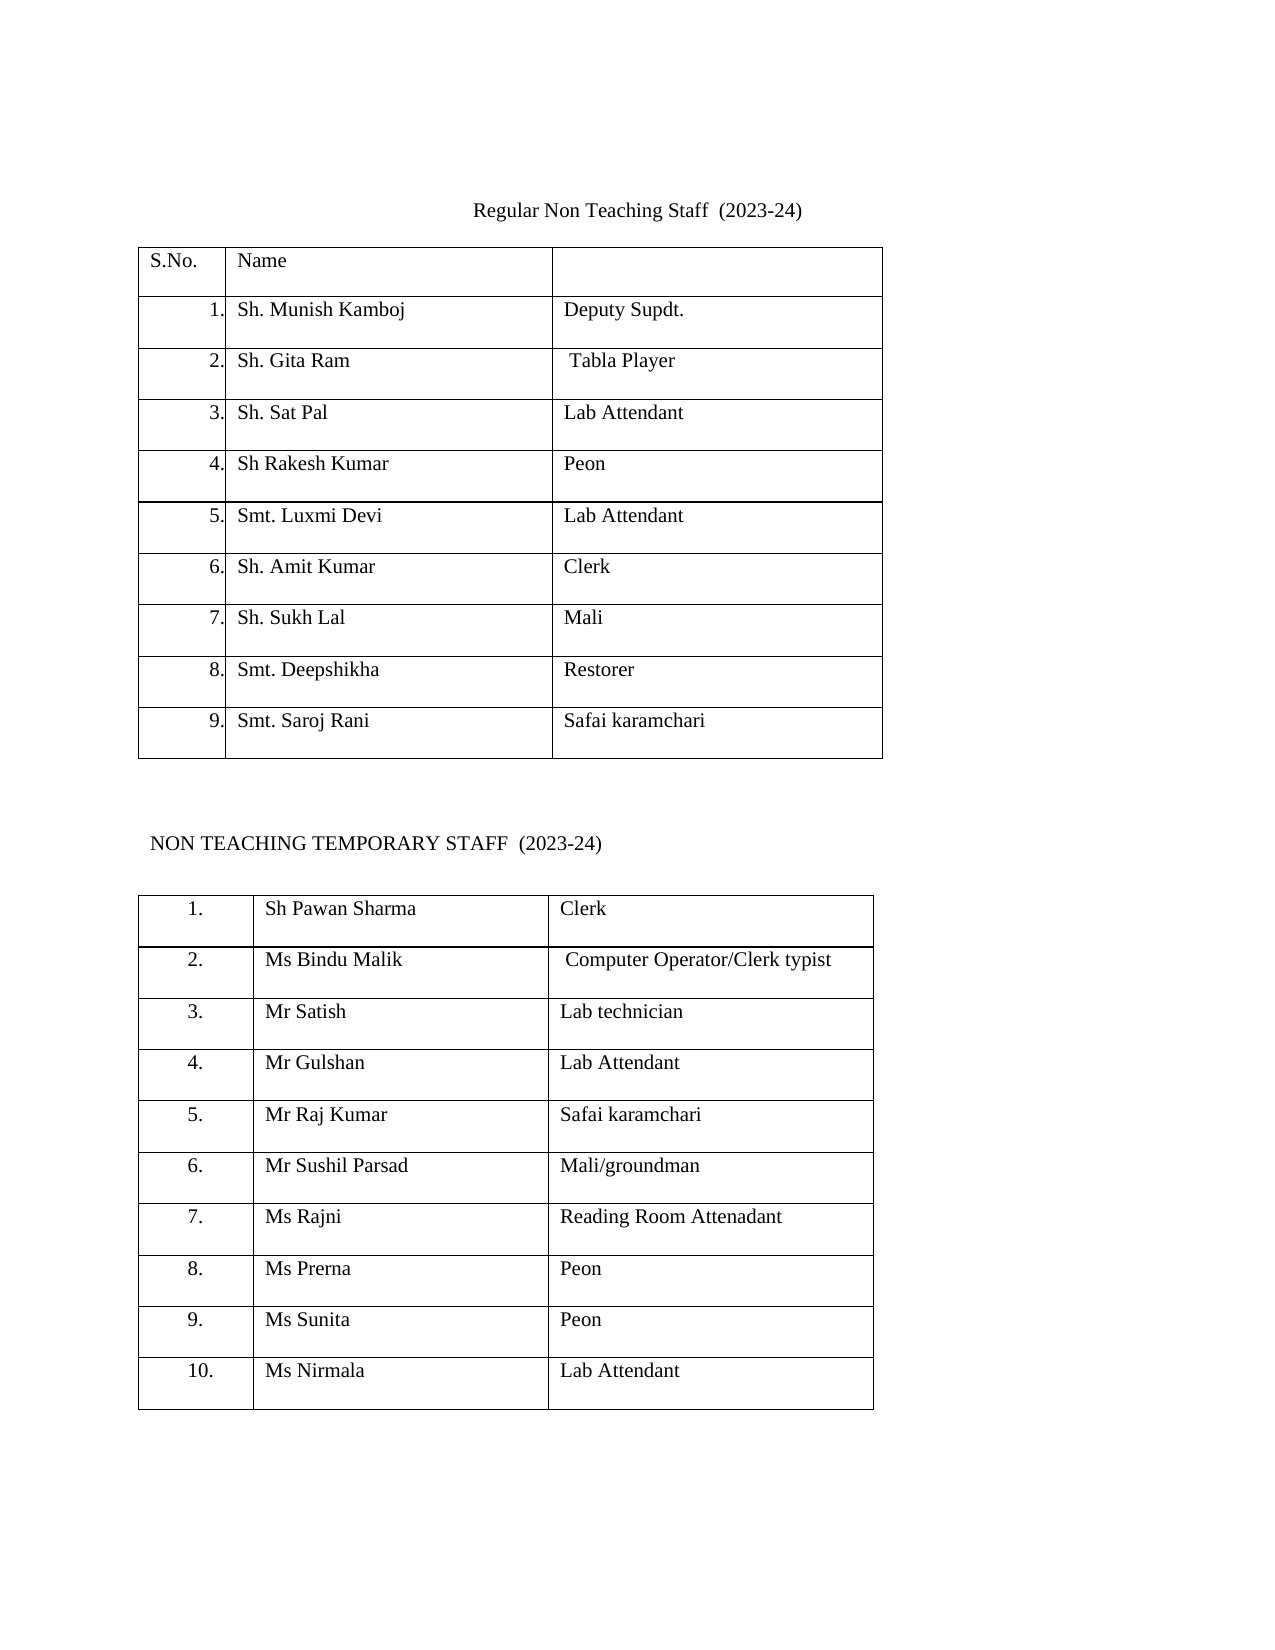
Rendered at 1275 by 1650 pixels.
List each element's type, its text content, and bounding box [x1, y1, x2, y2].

table_header S.No. [139, 248, 225, 296]
table_cell [139, 349, 225, 399]
table_header [553, 248, 882, 296]
table_cell Computer Operator/Clerk typist [549, 948, 873, 998]
table_cell [139, 1101, 253, 1152]
table_cell [139, 605, 225, 656]
table_cell Mali [553, 605, 882, 656]
table_cell Ms Bindu Malik [254, 948, 548, 998]
table_cell Sh. Amit Kumar [226, 554, 552, 604]
table_cell Mr Gulshan [254, 1050, 548, 1100]
table_cell Ms Rajni [254, 1204, 548, 1254]
table_cell Sh. Gita Ram [226, 349, 552, 399]
table_cell Lab Attendant [553, 400, 882, 450]
table_cell Peon [553, 451, 882, 501]
table_cell [139, 999, 253, 1049]
table_cell [139, 1153, 253, 1203]
table_cell [139, 948, 253, 998]
table_cell Lab Attendant [553, 503, 882, 553]
table_cell Sh. Munish Kamboj [226, 297, 552, 347]
table_cell Smt. Saroj Rani [226, 708, 552, 758]
table_header [139, 896, 253, 946]
text NON TEACHING TEMPORARY STAFF (2023-24) [150, 831, 1125, 855]
text Regular Non Teaching Staff (2023-24) [150, 198, 1125, 222]
table_cell Mali/groundman [549, 1153, 873, 1203]
table_cell [139, 1204, 253, 1254]
table_cell [139, 503, 225, 553]
table_cell [139, 1050, 253, 1100]
table_cell Lab Attendant [549, 1050, 873, 1100]
table_cell Sh. Sat Pal [226, 400, 552, 450]
table_cell Ms Nirmala [254, 1358, 548, 1408]
table_cell [139, 1256, 253, 1306]
table_cell Restorer [553, 657, 882, 707]
table_cell [139, 297, 225, 347]
table_cell Safai karamchari [553, 708, 882, 758]
table_cell [139, 657, 225, 707]
table_cell Peon [549, 1307, 873, 1357]
table_cell [139, 1358, 253, 1408]
table_cell [139, 451, 225, 501]
table_cell Peon [549, 1256, 873, 1306]
table_cell Clerk [553, 554, 882, 604]
table_header Clerk [549, 896, 873, 946]
table_cell [139, 400, 225, 450]
table_cell Sh. Sukh Lal [226, 605, 552, 656]
table_header Sh Pawan Sharma [254, 896, 548, 946]
table_cell Smt. Deepshikha [226, 657, 552, 707]
table_header Name [226, 248, 552, 296]
table_cell Mr Sushil Parsad [254, 1153, 548, 1203]
table_cell Mr Satish [254, 999, 548, 1049]
table_cell Safai karamchari [549, 1101, 873, 1152]
table_cell [139, 1307, 253, 1357]
table_cell Lab technician [549, 999, 873, 1049]
table_cell [139, 708, 225, 758]
table_cell Ms Prerna [254, 1256, 548, 1306]
table_cell [139, 554, 225, 604]
table_cell Mr Raj Kumar [254, 1101, 548, 1152]
table_cell Tabla Player [553, 349, 882, 399]
table_cell Reading Room Attenadant [549, 1204, 873, 1254]
table_cell Ms Sunita [254, 1307, 548, 1357]
table_cell Lab Attendant [549, 1358, 873, 1408]
table_cell Smt. Luxmi Devi [226, 503, 552, 553]
table_cell Sh Rakesh Kumar [226, 451, 552, 501]
table_cell Deputy Supdt. [553, 297, 882, 347]
